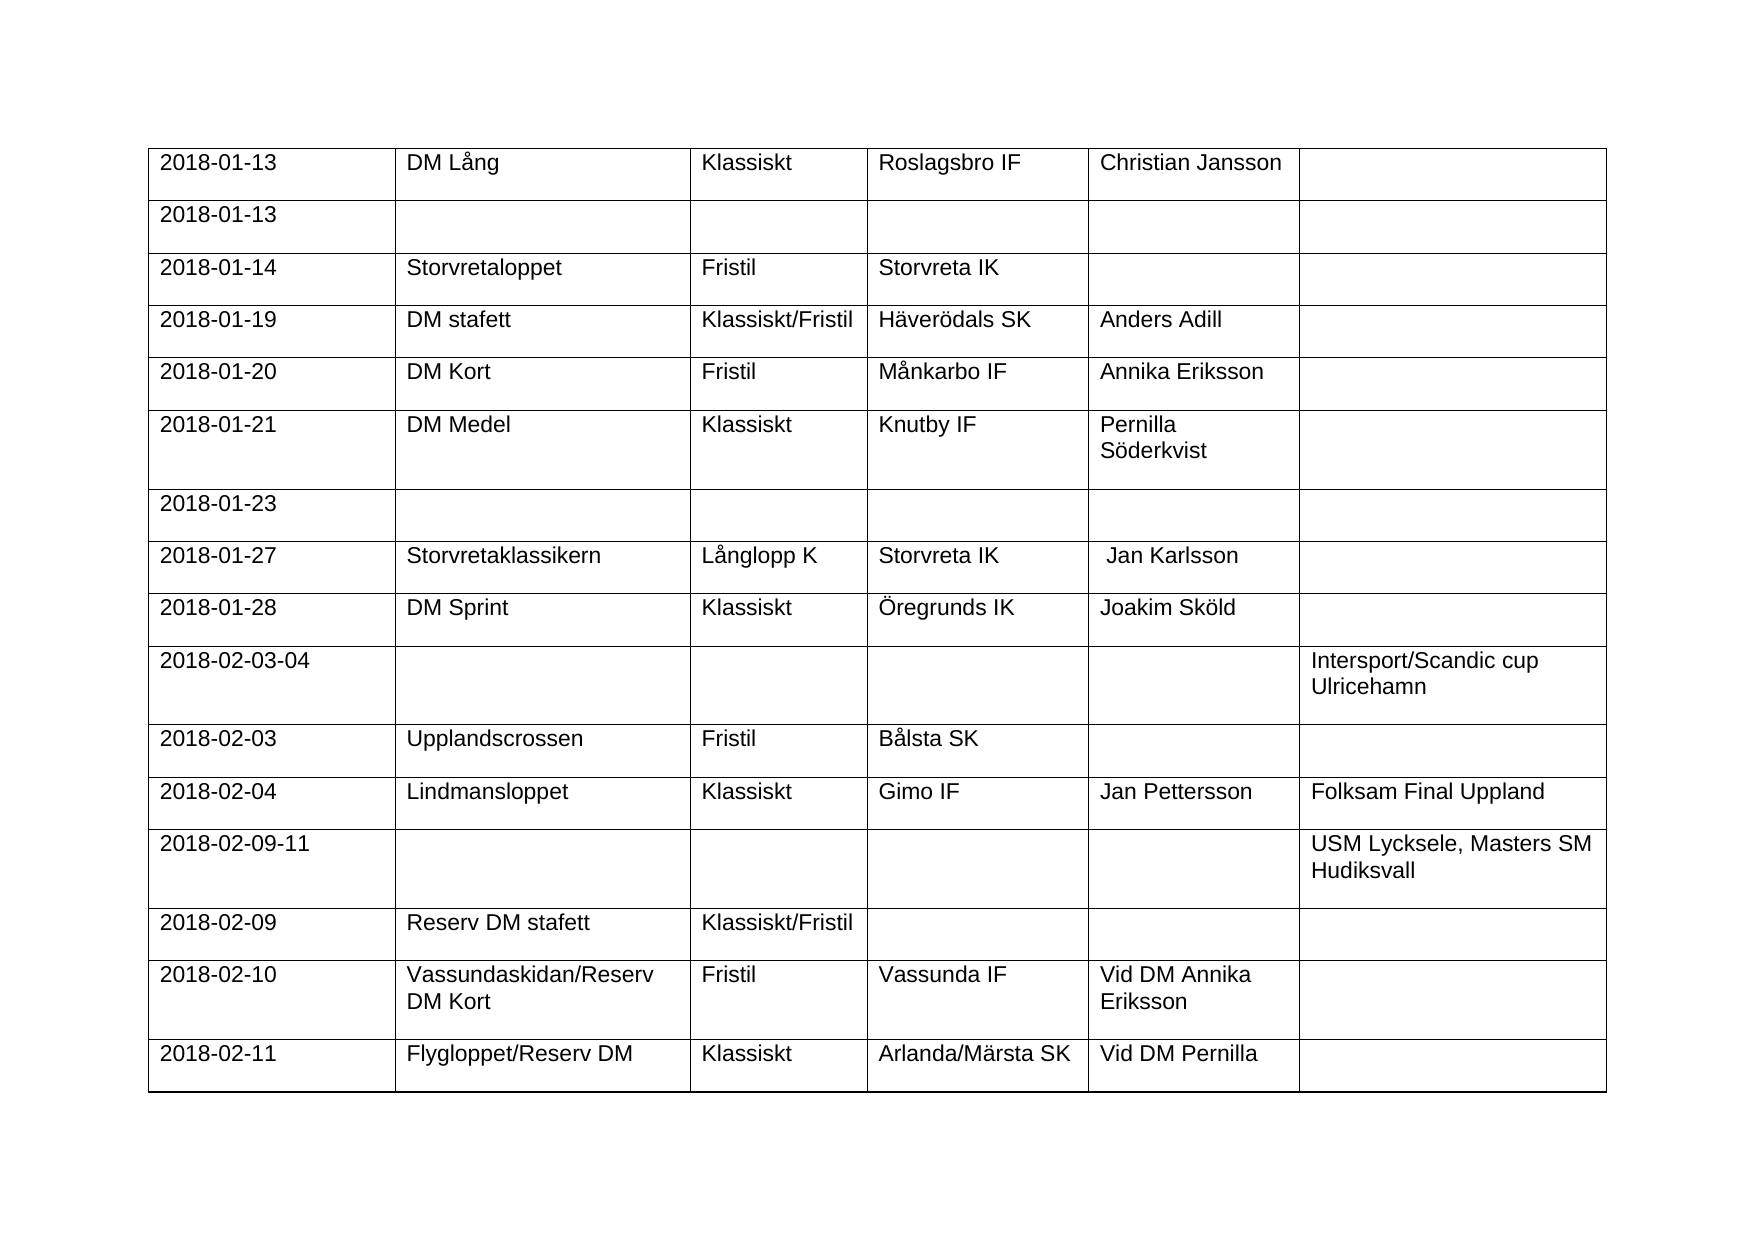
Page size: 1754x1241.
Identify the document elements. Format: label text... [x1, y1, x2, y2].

table_cell Storvretaklassikern [396, 542, 690, 593]
table_cell Häverödals SK [868, 306, 1088, 357]
table_cell [1089, 725, 1299, 777]
table_cell [1300, 306, 1606, 357]
table_cell Upplandscrossen [396, 725, 690, 777]
table_cell [1300, 594, 1606, 646]
table_cell Jan Karlsson [1089, 542, 1299, 593]
table_cell [1300, 1040, 1606, 1091]
table_cell 2018-02-03-04 [149, 647, 395, 724]
table_cell DM Kort [396, 358, 690, 410]
table_cell 2018-02-03 [149, 725, 395, 777]
table_cell Klassiskt [691, 594, 867, 646]
table_cell DM Medel [396, 411, 690, 488]
table_cell [1089, 254, 1299, 305]
table_cell 2018-01-13 [149, 201, 395, 252]
table_cell Klassiskt [691, 778, 867, 829]
table_cell Fristil [691, 961, 867, 1039]
table_cell Arlanda/Märsta SK [868, 1040, 1088, 1091]
table_cell DM stafett [396, 306, 690, 357]
table_cell [868, 909, 1088, 960]
table_cell Öregrunds IK [868, 594, 1088, 646]
table_cell [1089, 647, 1299, 724]
table_cell [691, 490, 867, 541]
table_cell Storvretaloppet [396, 254, 690, 305]
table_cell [396, 1040, 690, 1091]
table_cell DM Lång [396, 149, 690, 200]
table_cell Klassiskt [691, 149, 867, 200]
table_cell [1300, 542, 1606, 593]
table_cell Annika Eriksson [1089, 358, 1299, 410]
table_cell [1300, 725, 1606, 777]
table_cell [691, 830, 867, 908]
table_cell Jan Pettersson [1089, 778, 1299, 829]
table_cell Fristil [691, 725, 867, 777]
table_cell [1089, 201, 1299, 252]
table_cell 2018-01-19 [149, 306, 395, 357]
table_cell [1300, 149, 1606, 200]
table_cell USM Lycksele, Masters SM Hudiksvall [1300, 830, 1606, 908]
table_cell [1300, 961, 1606, 1039]
table_cell 2018-01-28 [149, 594, 395, 646]
table_cell 2018-02-10 [149, 961, 395, 1039]
table_cell [868, 201, 1088, 252]
table_cell 2018-01-13 [149, 149, 395, 200]
table_cell Fristil [691, 358, 867, 410]
table_cell [691, 201, 867, 252]
table_cell Pernilla Söderkvist [1089, 411, 1299, 488]
table_cell [1300, 254, 1606, 305]
table_cell Vid DM Annika Eriksson [1089, 961, 1299, 1039]
table_cell Folksam Final Uppland [1300, 778, 1606, 829]
table_cell Klassiskt/Fristil [691, 909, 867, 960]
table_cell [868, 830, 1088, 908]
table_cell [396, 830, 690, 908]
table_cell [868, 490, 1088, 541]
table_cell [1089, 830, 1299, 908]
table_cell 2018-02-11 [149, 1040, 395, 1091]
table_cell [1300, 201, 1606, 252]
table_cell 2018-02-04 [149, 778, 395, 829]
table_cell 2018-01-20 [149, 358, 395, 410]
table_cell DM Sprint [396, 594, 690, 646]
table_cell [1300, 358, 1606, 410]
table_cell Anders Adill [1089, 306, 1299, 357]
table_cell [1300, 411, 1606, 488]
table_cell [396, 201, 690, 252]
table_cell Storvreta IK [868, 542, 1088, 593]
table_cell [1089, 909, 1299, 960]
table_cell [1089, 490, 1299, 541]
table_cell Månkarbo IF [868, 358, 1088, 410]
table_cell Lindmansloppet [396, 778, 690, 829]
table_cell Vassunda IF [868, 961, 1088, 1039]
table_cell [1300, 490, 1606, 541]
table_cell [868, 647, 1088, 724]
table_cell Långlopp K [691, 542, 867, 593]
table_cell Roslagsbro IF [868, 149, 1088, 200]
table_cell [1089, 1040, 1299, 1091]
table_cell 2018-01-23 [149, 490, 395, 541]
table_cell Klassiskt/Fristil [691, 306, 867, 357]
table_cell 2018-01-14 [149, 254, 395, 305]
table_cell Gimo IF [868, 778, 1088, 829]
table_cell Joakim Sköld [1089, 594, 1299, 646]
table_cell Fristil [691, 254, 867, 305]
table_cell [691, 647, 867, 724]
table_cell [1300, 909, 1606, 960]
table_cell [396, 647, 690, 724]
table_cell 2018-02-09-11 [149, 830, 395, 908]
table_cell 2018-01-21 [149, 411, 395, 488]
table_cell Vassundaskidan/Reserv DM Kort [396, 961, 690, 1039]
table_cell Intersport/Scandic cup Ulricehamn [1300, 647, 1606, 724]
table_cell Bålsta SK [868, 725, 1088, 777]
table_cell 2018-02-09 [149, 909, 395, 960]
table_cell Reserv DM stafett [396, 909, 690, 960]
table_cell Storvreta IK [868, 254, 1088, 305]
table_cell Knutby IF [868, 411, 1088, 488]
table_cell Klassiskt [691, 1040, 867, 1091]
table_cell Klassiskt [691, 411, 867, 488]
table_cell [396, 490, 690, 541]
table_cell Christian Jansson [1089, 149, 1299, 200]
table_cell 2018-01-27 [149, 542, 395, 593]
